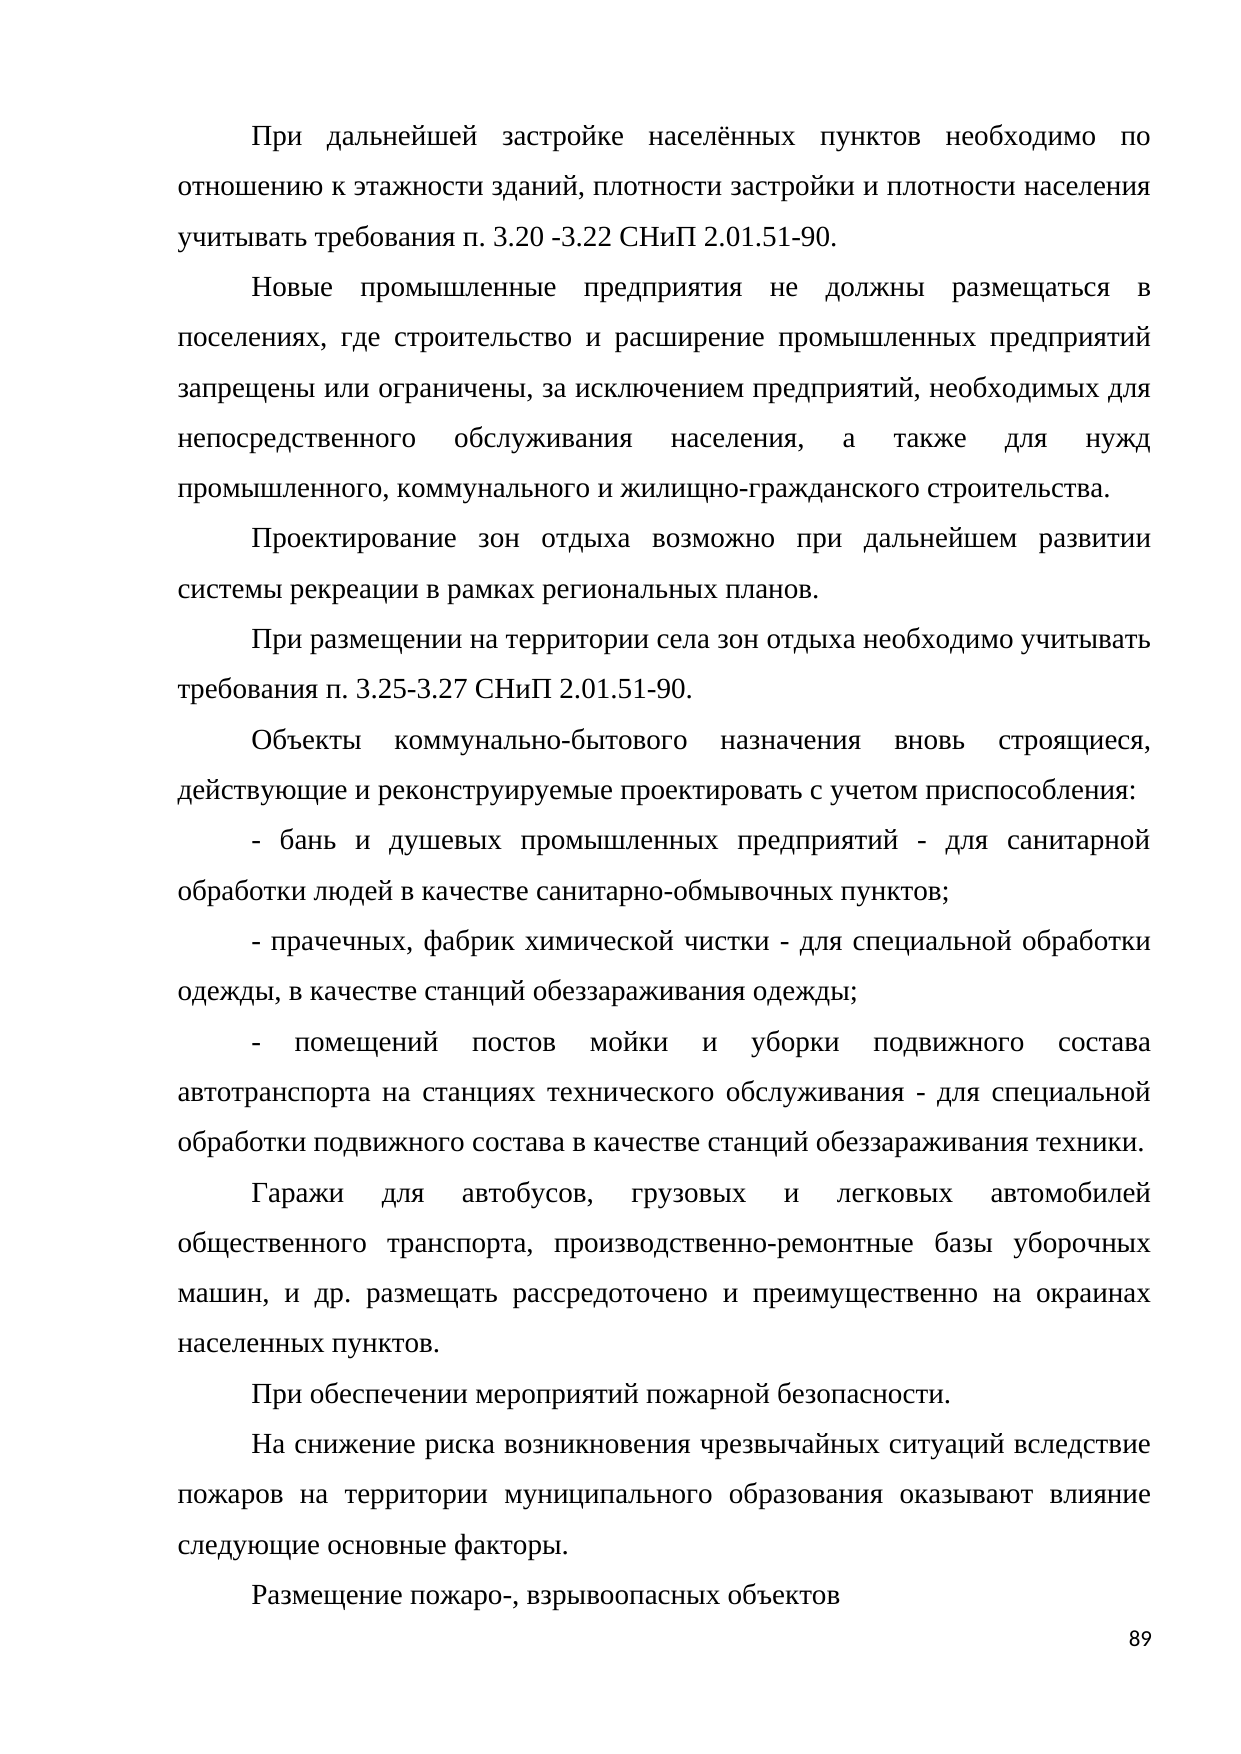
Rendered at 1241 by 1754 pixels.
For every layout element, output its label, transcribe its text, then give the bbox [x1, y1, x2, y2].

text При обеспечении мероприятий пожарной безопасности. [177, 1376, 1152, 1409]
text Проектирование зон отдыха возможно при дальнейшем развитии системы рекреации в рамках региональных планов. [177, 521, 1152, 604]
text - прачечных, фабрик химической чистки - для специальной обработки одежды, в качестве станций обеззараживания одежды; [177, 923, 1152, 1007]
text При дальнейшей застройке населённых пунктов необходимо по отношению к этажности зданий, плотности застройки и плотности населения учитывать требования п. 3.20 -3.22 СНиП 2.01.51-90. [177, 118, 1152, 252]
text - помещений постов мойки и уборки подвижного состава автотранспорта на станциях технического обслуживания - для специальной обработки подвижного состава в качестве станций обеззараживания техники. [177, 1024, 1152, 1158]
text При размещении на территории села зон отдыха необходимо учитывать требования п. 3.25-3.27 СНиП 2.01.51-90. [177, 621, 1152, 705]
text Объекты коммунально-бытового назначения вновь строящиеся, действующие и реконструируемые проектировать с учетом приспособления: [177, 722, 1152, 806]
text - бань и душевых промышленных предприятий - для санитарной обработки людей в качестве санитарно-обмывочных пунктов; [177, 822, 1152, 906]
text Новые промышленные предприятия не должны размещаться в поселениях, где строительство и расширение промышленных предприятий запрещены или ограничены, за исключением предприятий, необходимых для непосредственного обслуживания населения, а также для нужд промышленного, коммунального и жилищно-гражданского строительства. [177, 269, 1152, 504]
text Гаражи для автобусов, грузовых и легковых автомобилей общественного транспорта, производственно-ремонтные базы уборочных машин, и др. размещать рассредоточено и преимущественно на окраинах населенных пунктов. [177, 1175, 1152, 1359]
text Размещение пожаро-, взрывоопасных объектов [177, 1577, 1152, 1611]
text На снижение риска возникновения чрезвычайных ситуаций вследствие пожаров на территории муниципального образования оказывают влияние следующие основные факторы. [177, 1426, 1152, 1560]
